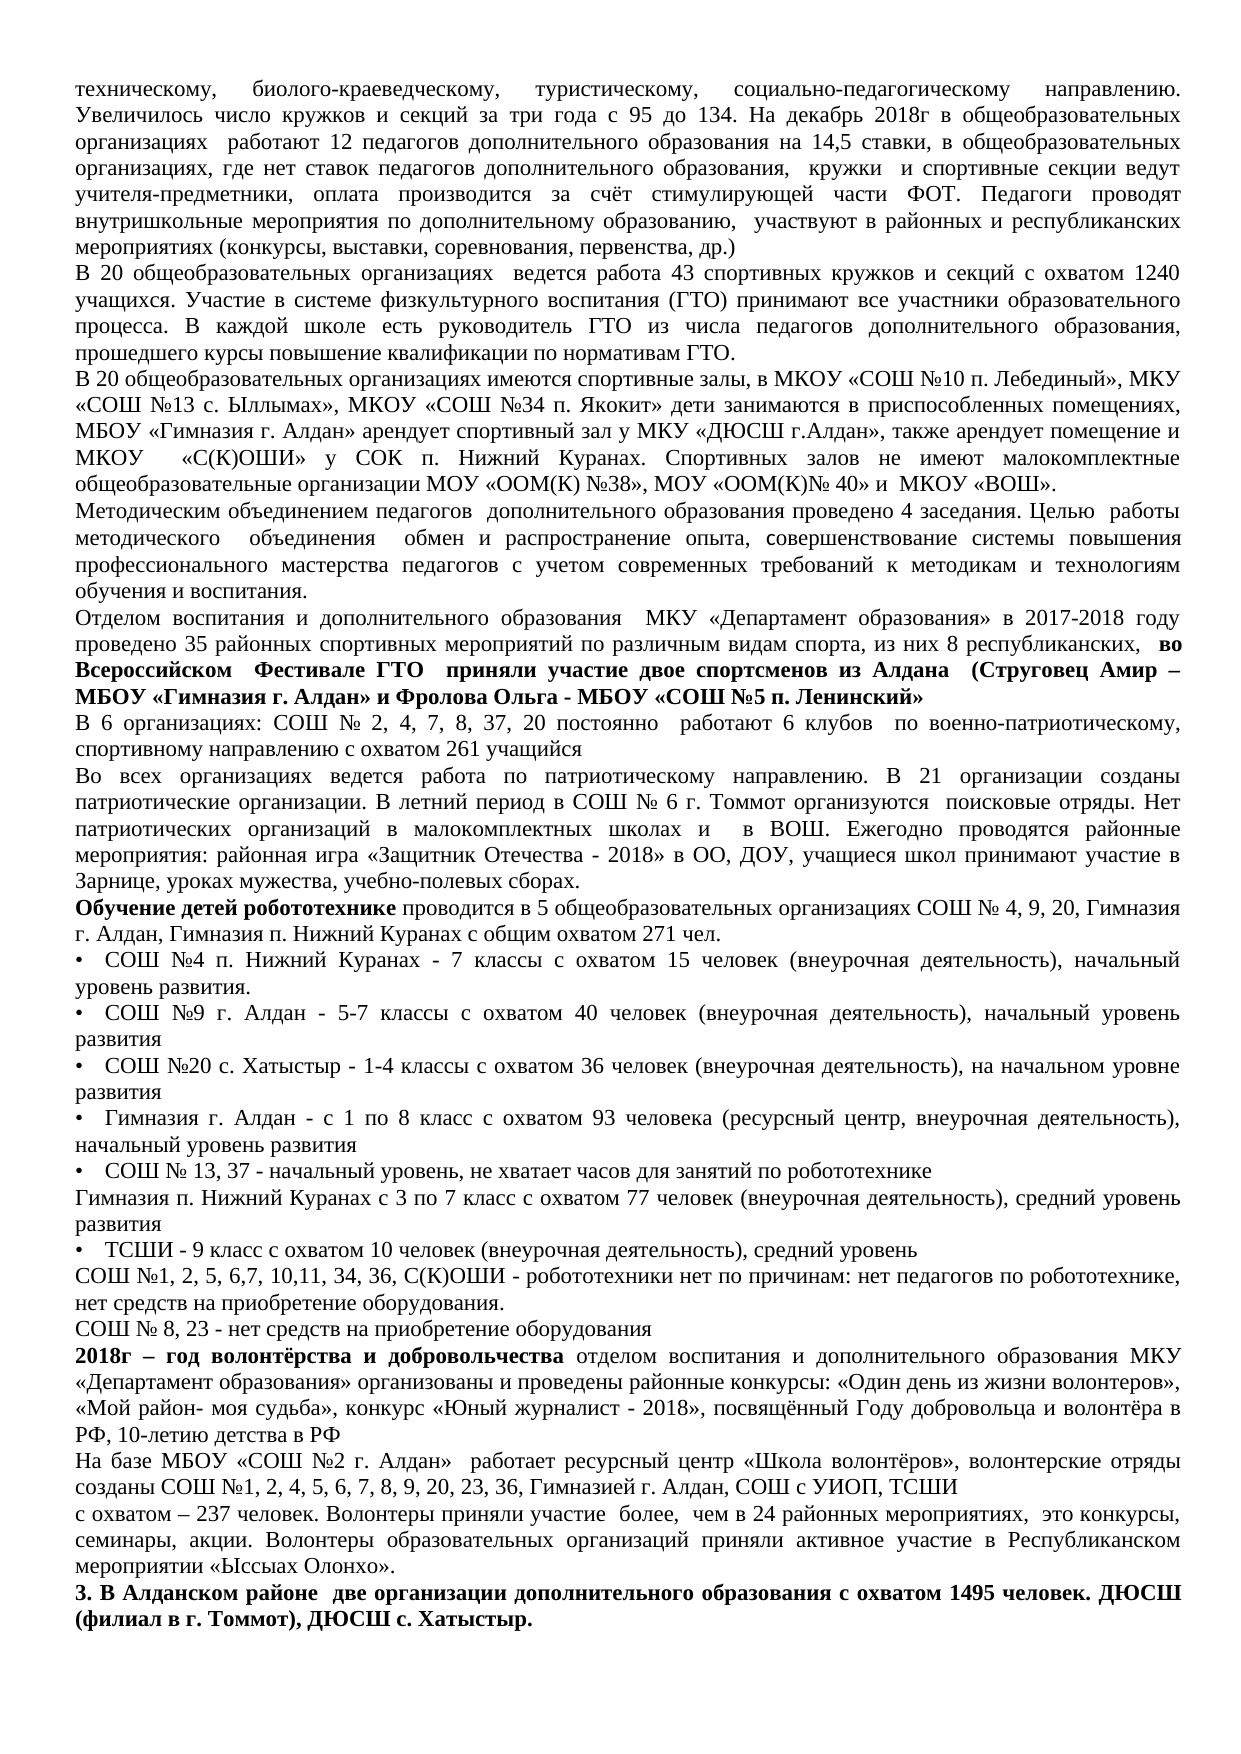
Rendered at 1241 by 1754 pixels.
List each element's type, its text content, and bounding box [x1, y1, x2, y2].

text На базе МБОУ «СОШ №2 г. Алдан» работает ресурсный центр «Школа волонтёров», волонтерские отряды созданы СОШ №1, 2, 4, 5, 6, 7, 8, 9, 20, 23, 36, Гимназией г. Алдан, СОШ с УИОП, ТСШИ [75, 1447, 1182, 1500]
text • ТСШИ - 9 класс с охватом 10 человек (внеурочная деятельность), средний уровень [75, 1236, 1182, 1263]
text СОШ №1, 2, 5, 6,7, 10,11, 34, 36, С(К)ОШИ - робототехники нет по причинам: нет педагогов по робототехнике, нет средств на приобретение оборудования. [75, 1263, 1182, 1315]
text Во всех организациях ведется работа по патриотическому направлению. В 21 организации созданы патриотические организации. В летний период в СОШ № 6 г. Томмот организуются поисковые отряды. Нет патриотических организаций в малокомплектных школах и в ВОШ. Ежегодно проводятся районные мероприятия: районная игра «Защитник Отечества - 2018» в ОО, ДОУ, учащиеся школ принимают участие в Зарнице, уроках мужества, учебно-полевых сборах. [75, 762, 1182, 894]
text • СОШ № 13, 37 - начальный уровень, не хватает часов для занятий по робототехнике [75, 1157, 1182, 1183]
text В 20 общеобразовательных организациях ведется работа 43 спортивных кружков и секций с охватом 1240 учащихся. Участие в системе физкультурного воспитания (ГТО) принимают все участники образовательного процесса. В каждой школе есть руководитель ГТО из числа педагогов дополнительного образования, прошедшего курсы повышение квалификации по нормативам ГТО. [75, 259, 1182, 365]
text В 6 организациях: СОШ № 2, 4, 7, 8, 37, 20 постоянно работают 6 клубов по военно-патриотическому, спортивному направлению с охватом 261 учащийся [75, 709, 1182, 762]
text СОШ № 8, 23 - нет средств на приобретение оборудования [75, 1315, 1182, 1342]
text 2018г – год волонтёрства и добровольчества отделом воспитания и дополнительного образования МКУ «Департамент образования» организованы и проведены районные конкурсы: «Один день из жизни волонтеров», «Мой район- моя судьба», конкурс «Юный журналист - 2018», посвящённый Году добровольца и волонтёра в РФ, 10-летию детства в РФ [75, 1342, 1182, 1447]
text • СОШ №4 п. Нижний Куранах - 7 классы с охватом 15 человек (внеурочная деятельность), начальный уровень развития. [75, 946, 1182, 999]
text Методическим объединением педагогов дополнительного образования проведено 4 заседания. Целью работы методического объединения обмен и распространение опыта, совершенствование системы повышения профессионального мастерства педагогов с учетом современных требований к методикам и технологиям обучения и воспитания. [75, 497, 1182, 604]
text с охватом – 237 человек. Волонтеры приняли участие более, чем в 24 районных мероприятиях, это конкурсы, семинары, акции. Волонтеры образовательных организаций приняли активное участие в Республиканском мероприятии «Ыссыах Олонхо». [75, 1500, 1182, 1579]
text 3. В Алданском районе две организации дополнительного образования с охватом 1495 человек. ДЮСШ (филиал в г. Томмот), ДЮСШ с. Хатыстыр. [75, 1579, 1182, 1632]
text Отделом воспитания и дополнительного образования МКУ «Департамент образования» в 2017-2018 году проведено 35 районных спортивных мероприятий по различным видам спорта, из них 8 республиканских, во Всероссийском Фестивале ГТО приняли участие двое спортсменов из Алдана (Струговец Амир – МБОУ «Гимназия г. Алдан» и Фролова Ольга - МБОУ «СОШ №5 п. Ленинский» [75, 604, 1182, 709]
text • СОШ №9 г. Алдан - 5-7 классы с охватом 40 человек (внеурочная деятельность), начальный уровень развития [75, 999, 1182, 1052]
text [75, 75, 1182, 259]
text Гимназия п. Нижний Куранах с 3 по 7 класс с охватом 77 человек (внеурочная деятельность), средний уровень развития [75, 1183, 1182, 1236]
text • Гимназия г. Алдан - с 1 по 8 класс с охватом 93 человека (ресурсный центр, внеурочная деятельность), начальный уровень развития [75, 1104, 1182, 1157]
text • СОШ №20 с. Хатыстыр - 1-4 классы с охватом 36 человек (внеурочная деятельность), на начальном уровне развития [75, 1052, 1182, 1104]
text В 20 общеобразовательных организациях имеются спортивные залы, в МКОУ «СОШ №10 п. Лебединый», МКУ «СОШ №13 с. Ыллымах», МКОУ «СОШ №34 п. Якокит» дети занимаются в приспособленных помещениях, МБОУ «Гимназия г. Алдан» арендует спортивный зал у МКУ «ДЮСШ г.Алдан», также арендует помещение и МКОУ «С(К)ОШИ» у СОК п. Нижний Куранах. Спортивных залов не имеют малокомплектные общеобразовательные организации МОУ «ООМ(К) №38», МОУ «ООМ(К)№ 40» и МКОУ «ВОШ». [75, 365, 1182, 497]
text Обучение детей робототехнике проводится в 5 общеобразовательных организациях СОШ № 4, 9, 20, Гимназия г. Алдан, Гимназия п. Нижний Куранах с общим охватом 271 чел. [75, 894, 1182, 946]
